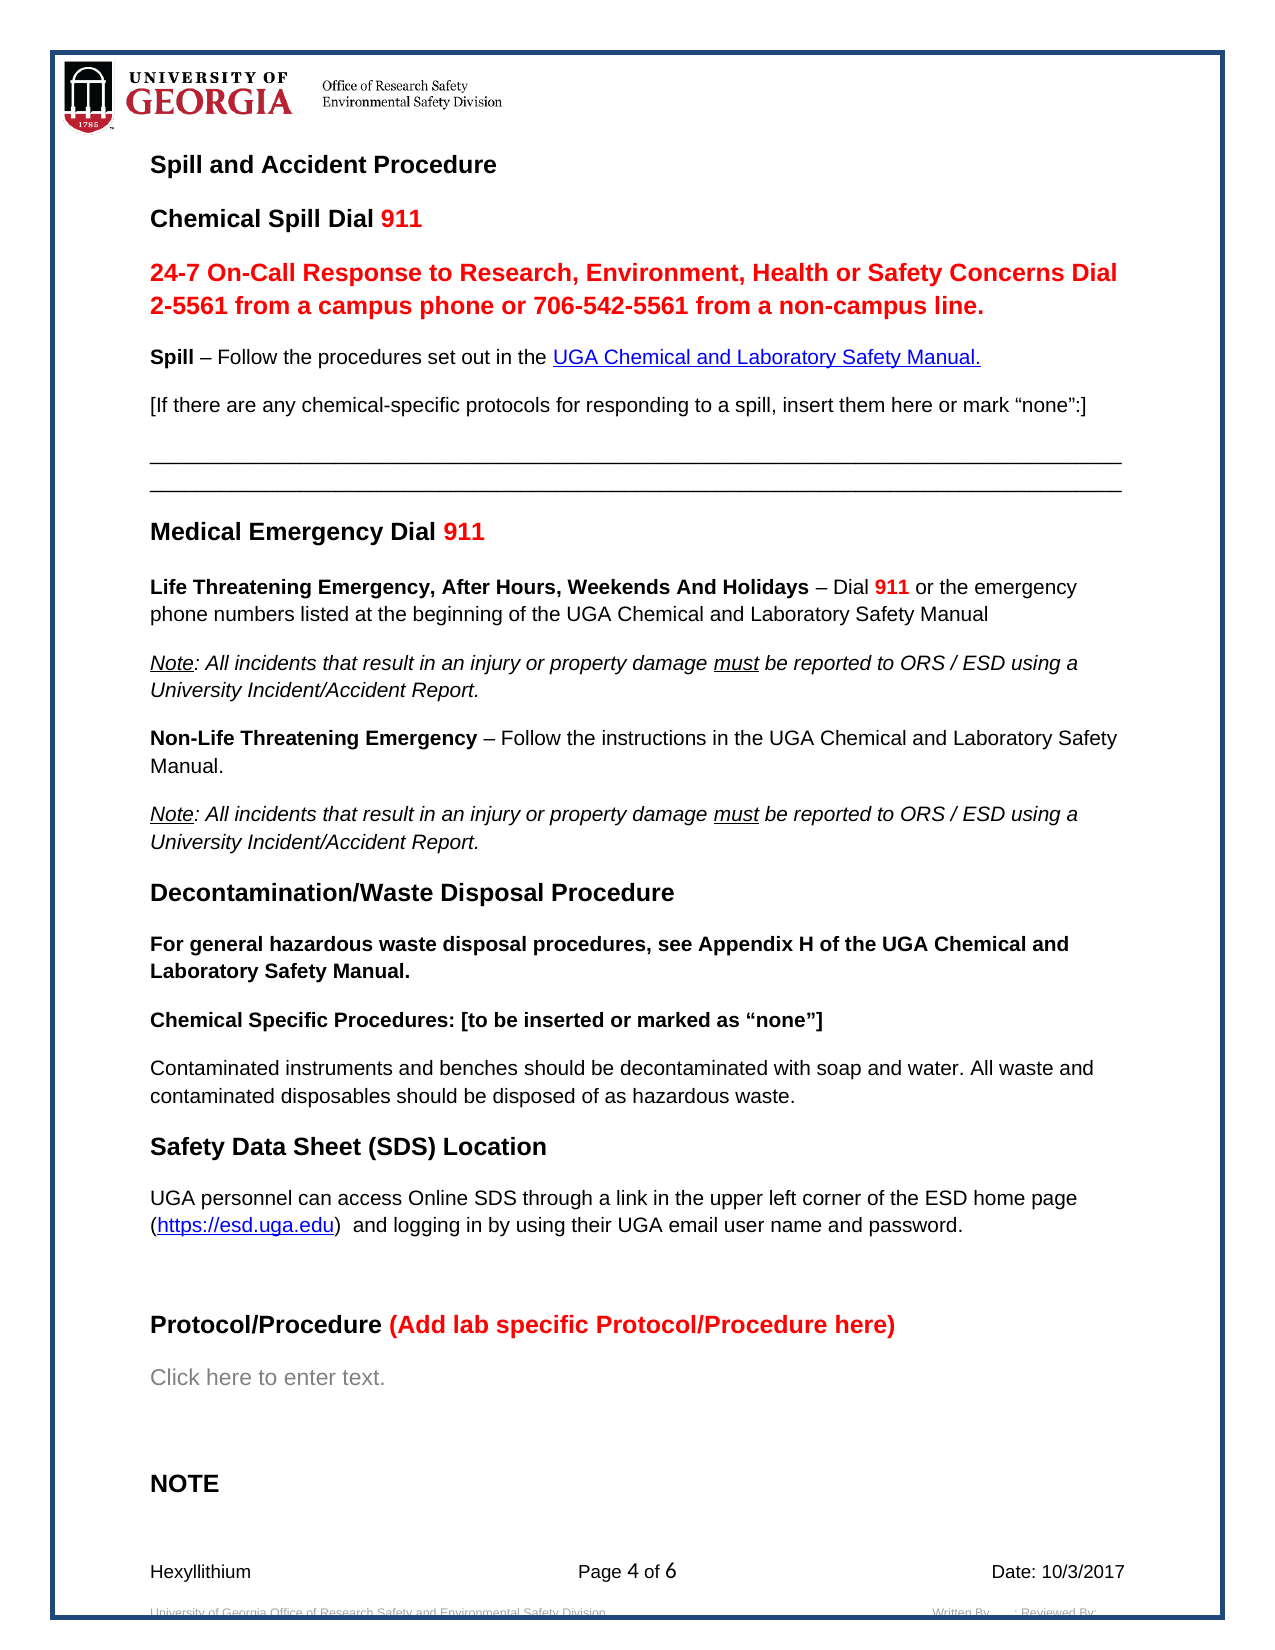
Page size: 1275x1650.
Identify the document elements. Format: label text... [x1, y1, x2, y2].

text Spill – Follow the procedures set out in the UGA Chemical and Laboratory Safety Manual. [150, 344, 1125, 368]
text [If there are any chemical-specific protocols for responding to a spill, insert them here or mark “none”:] [150, 393, 1125, 417]
text Chemical Specific Procedures: [to be inserted or marked as “none”] [150, 1008, 1125, 1032]
text Protocol/Procedure (Add lab specific Protocol/Procedure here) [150, 1310, 1125, 1338]
text NOTE [150, 1468, 1125, 1497]
text 24-7 On-Call Response to Research, Environment, Health or Safety Concerns Dial 2-5561 from a campus phone or 706-542-5561 from a non-campus line. [150, 258, 1125, 319]
text Decontamination/Waste Disposal Procedure [150, 878, 1125, 907]
text Note: All incidents that result in an injury or property damage must be reported to ORS / ESD using a University Incident/Accident Report. [150, 802, 1125, 853]
text ________________________________________________________________________________________________________________________________________________________________________ [150, 441, 1125, 493]
text Non-Life Threatening Emergency – Follow the instructions in the UGA Chemical and Laboratory Safety Manual. [150, 726, 1125, 778]
text Note: All incidents that result in an injury or property damage must be reported to ORS / ESD using a University Incident/Accident Report. [150, 650, 1125, 702]
picture [62, 60, 522, 135]
text For general hazardous waste disposal procedures, see Appendix H of the UGA Chemical and Laboratory Safety Manual. [150, 932, 1125, 983]
text Spill and Accident Procedure [150, 150, 1125, 179]
subtitle Medical Emergency Dial 911 [150, 517, 1125, 546]
text Chemical Spill Dial 911 [150, 204, 1125, 233]
text Life Threatening Emergency, After Hours, Weekends And Holidays – Dial 911 or the emergency phone numbers listed at the beginning of the UGA Chemical and Laboratory Safety Manual [150, 574, 1125, 626]
text Safety Data Sheet (SDS) Location [150, 1132, 1125, 1161]
text UGA personnel can access Online SDS through a link in the upper left corner of the ESD home page (https://esd.uga.edu) and logging in by using their UGA email user name and password. [150, 1186, 1125, 1237]
